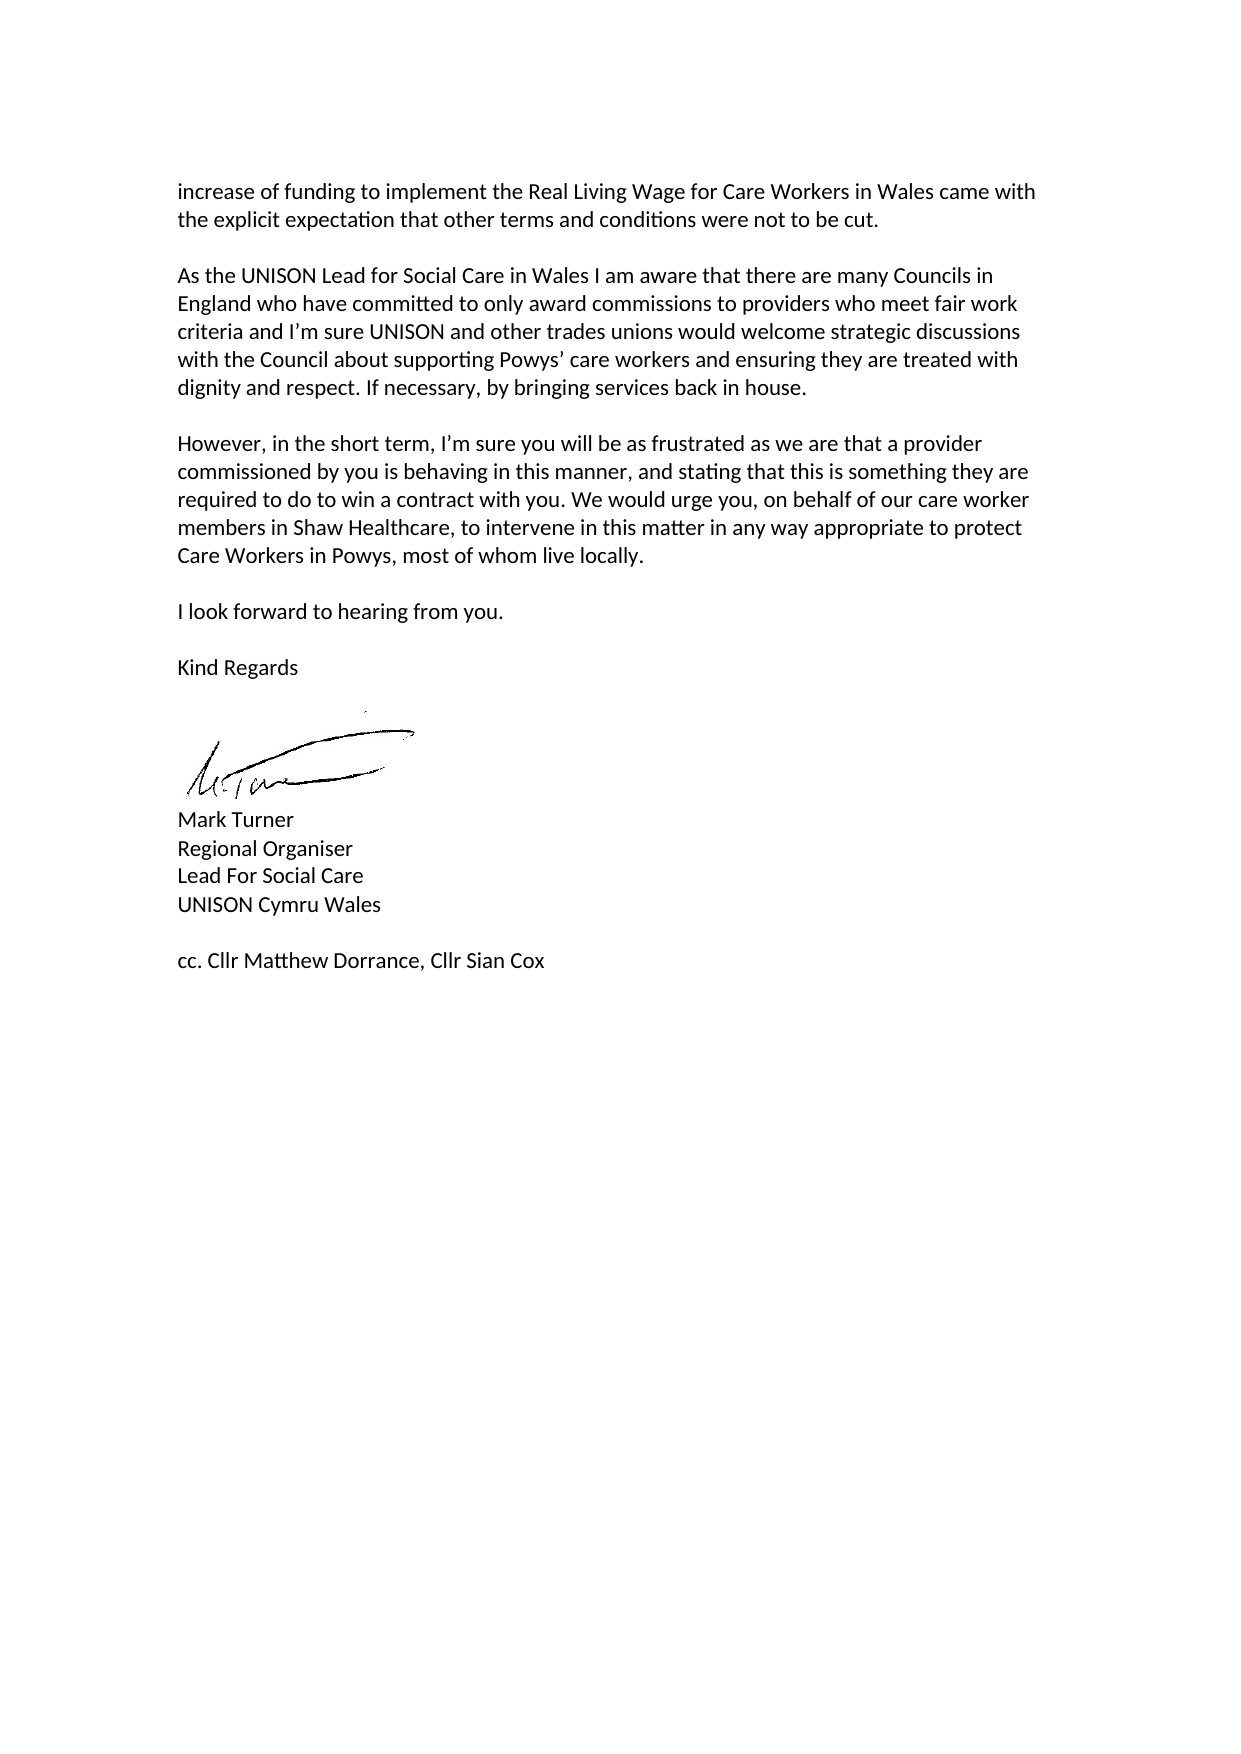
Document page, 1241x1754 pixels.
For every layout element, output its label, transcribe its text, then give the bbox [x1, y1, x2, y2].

text cc. Cllr Matthew Dorrance, Cllr Sian Cox [177, 946, 1063, 974]
text UNISON Cymru Wales [177, 890, 1063, 918]
text Regional Organiser [177, 834, 1063, 862]
text Kind Regards [177, 653, 1063, 682]
text Mark Turner [177, 806, 1063, 834]
text However, in the short term, I’m sure you will be as frustrated as we are that a provider commissioned by you is behaving in this manner, and stating that this is something they are required to do to win a contract with you. We would urge you, on behalf of our care worker members in Shaw Healthcare, to intervene in this matter in any way appropriate to protect Care Workers in Powys, most of whom live locally. [177, 429, 1063, 569]
text I look forward to hearing from you. [177, 597, 1063, 626]
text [177, 177, 1063, 233]
picture [177, 709, 423, 806]
text As the UNISON Lead for Social Care in Wales I am aware that there are many Councils in England who have committed to only award commissions to providers who meet fair work criteria and I’m sure UNISON and other trades unions would welcome strategic discussions with the Council about supporting Powys’ care workers and ensuring they are treated with dignity and respect. If necessary, by bringing services back in house. [177, 261, 1063, 401]
text Lead For Social Care [177, 862, 1063, 890]
